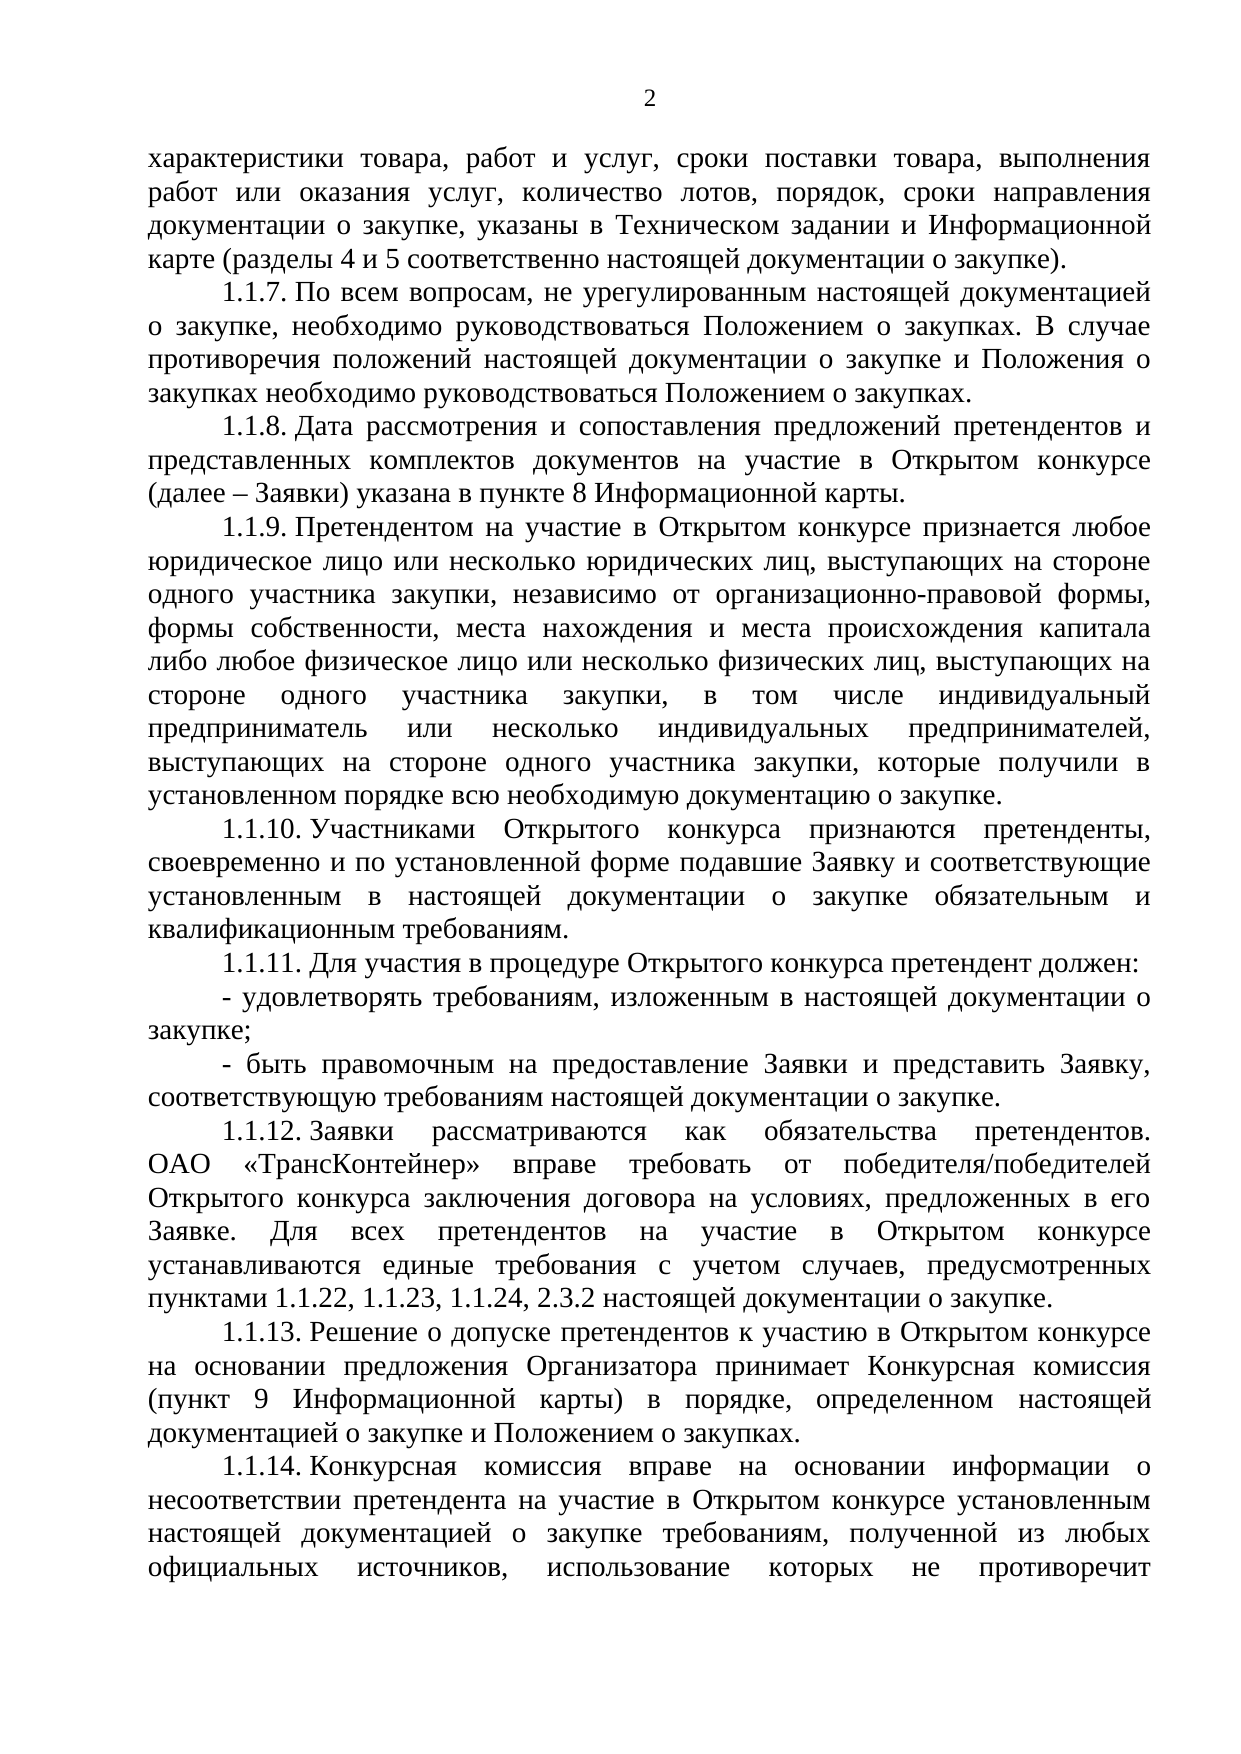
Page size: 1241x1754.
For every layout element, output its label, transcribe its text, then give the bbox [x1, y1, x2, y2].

list Решение о допуске претендентов к участию в Открытом конкурсе на основании предложения Организатора принимает Конкурсная комиссия (пункт 9 Информационной карты) в порядке, определенном настоящей документацией о закупке и Положением о закупках. [148, 1314, 1152, 1448]
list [148, 1448, 1152, 1582]
text - быть правомочным на предоставление Заявки и представить Заявку, соответствующую требованиям настоящей документации о закупке. [148, 1046, 1152, 1113]
list Заявки рассматриваются как обязательства претендентов. ОАО «ТрансКонтейнер» вправе требовать от победителя/победителей Открытого конкурса заключения договора на условиях, предложенных в его Заявке. Для всех претендентов на участие в Открытом конкурсе устанавливаются единые требования с учетом случаев, предусмотренных пунктами 1.1.22, 1.1.23, 1.1.24, 2.3.2 настоящей документации о закупке. [148, 1113, 1152, 1314]
list Претендентом на участие в Открытом конкурсе признается любое юридическое лицо или несколько юридических лиц, выступающих на стороне одного участника закупки, независимо от организационно-правовой формы, формы собственности, места нахождения и места происхождения капитала либо любое физическое лицо или несколько физических лиц, выступающих на стороне одного участника закупки, в том числе индивидуальный предприниматель или несколько индивидуальных предпринимателей, выступающих на стороне одного участника закупки, которые получили в установленном порядке всю необходимую документацию о закупке. [148, 509, 1152, 811]
list По всем вопросам, не урегулированным настоящей документацией о закупке, необходимо руководствоваться Положением о закупках. В случае противоречия положений настоящей документации о закупке и Положения о закупках необходимо руководствоваться Положением о закупках. [148, 274, 1152, 408]
list Для участия в процедуре Открытого конкурса претендент должен: [148, 945, 1152, 979]
text - удовлетворять требованиям, изложенным в настоящей документации о закупке; [148, 979, 1152, 1046]
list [148, 140, 1152, 274]
list Дата рассмотрения и сопоставления предложений претендентов и представленных комплектов документов на участие в Открытом конкурсе (далее – Заявки) указана в пункте 8 Информационной карты. [148, 408, 1152, 509]
list Участниками Открытого конкурса признаются претенденты, своевременно и по установленной форме подавшие Заявку и соответствующие установленным в настоящей документации о закупке обязательным и квалификационным требованиям. [148, 811, 1152, 945]
